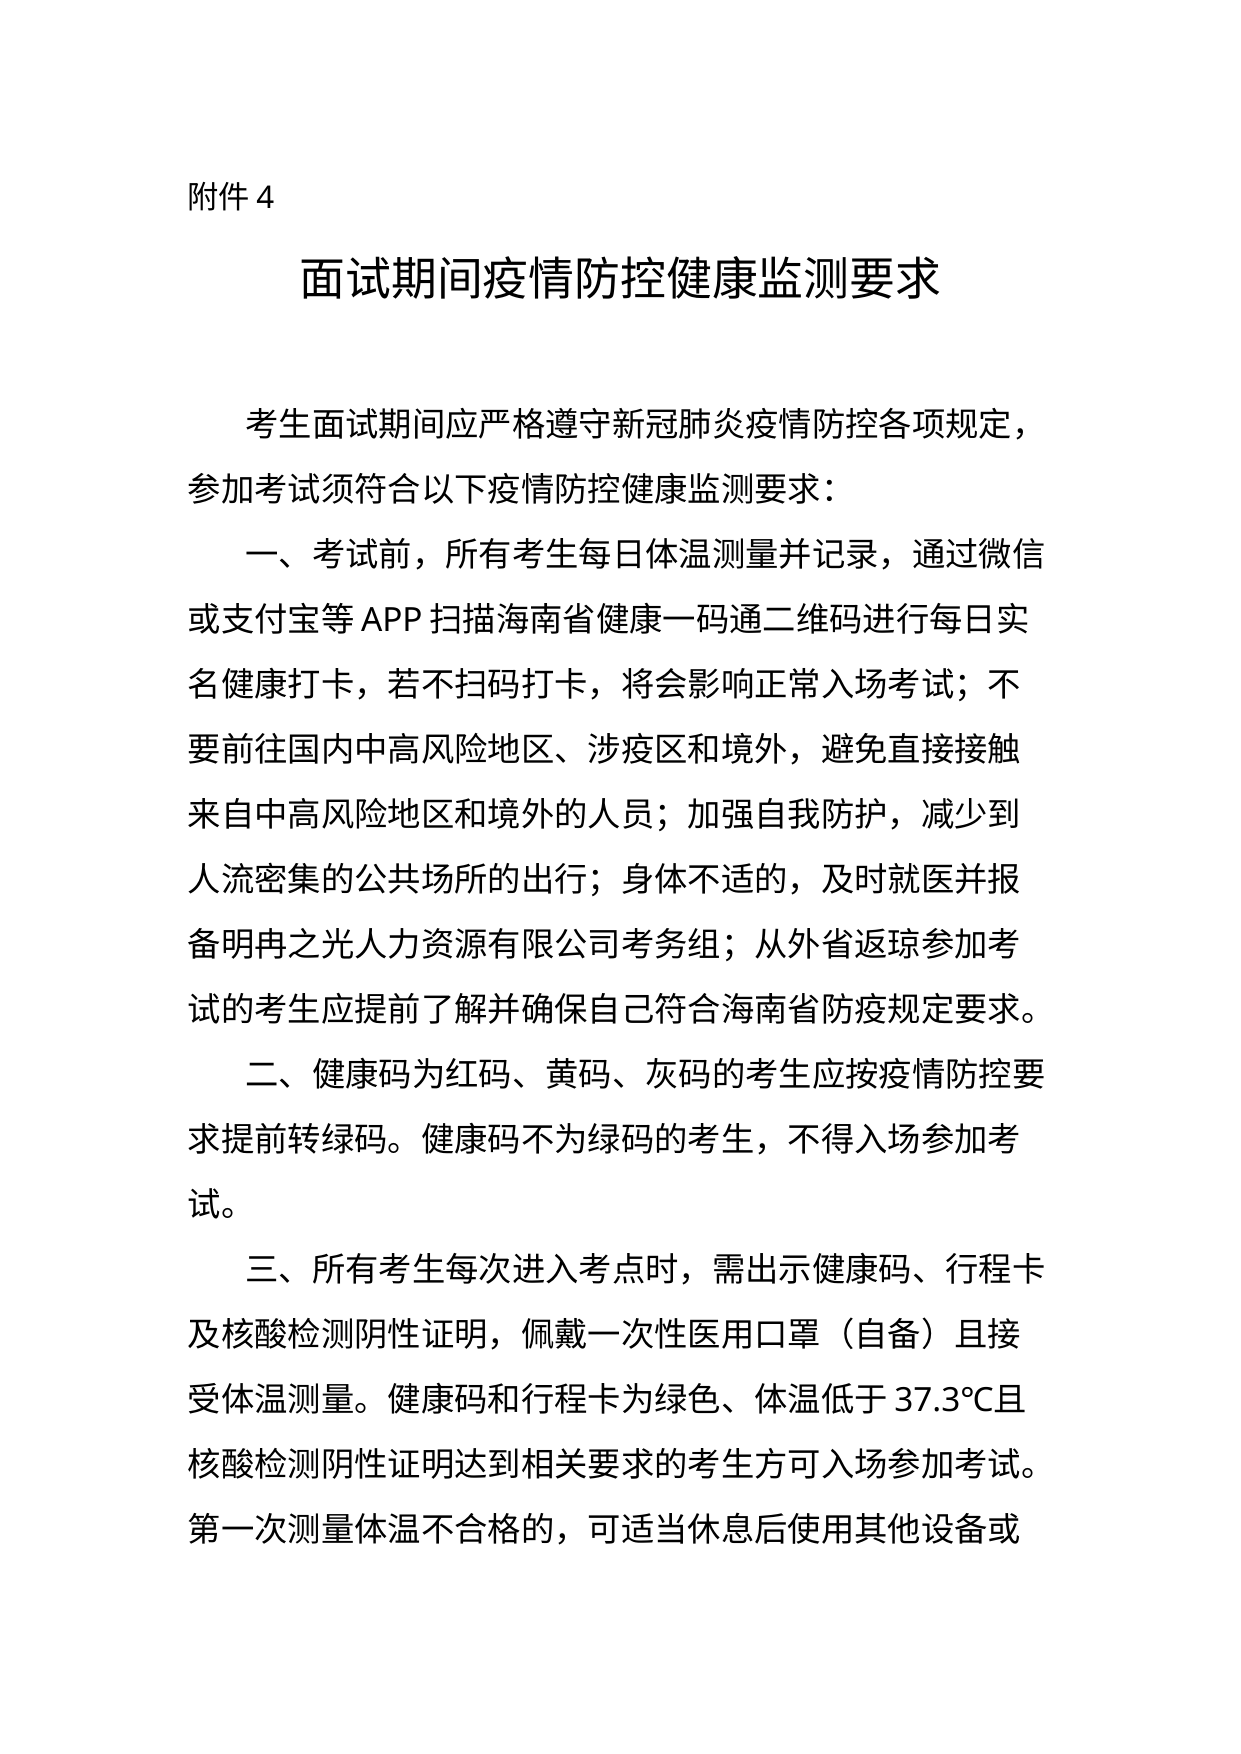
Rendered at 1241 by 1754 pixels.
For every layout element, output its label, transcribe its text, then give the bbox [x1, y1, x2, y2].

text 二、健康码为红码、黄码、灰码的考生应按疫情防控要求提前转绿码。健康码不为绿码的考生，不得入场参加考试。 [187, 1039, 1053, 1234]
text 一、考试前，所有考生每日体温测量并记录，通过微信或支付宝等APP扫描海南省健康一码通二维码进行每日实名健康打卡，若不扫码打卡，将会影响正常入场考试；不要前往国内中高风险地区、涉疫区和境外，避免直接接触来自中高风险地区和境外的人员；加强自我防护，减少到人流密集的公共场所的出行；身体不适的，及时就医并报备明冉之光人力资源有限公司考务组；从外省返琼参加考试的考生应提前了解并确保自己符合海南省防疫规定要求。 [187, 519, 1053, 1039]
text 面试期间疫情防控健康监测要求 [187, 227, 1053, 324]
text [187, 1234, 1053, 1559]
text 附件4 [187, 162, 1053, 227]
text 考生面试期间应严格遵守新冠肺炎疫情防控各项规定，参加考试须符合以下疫情防控健康监测要求： [187, 389, 1053, 519]
